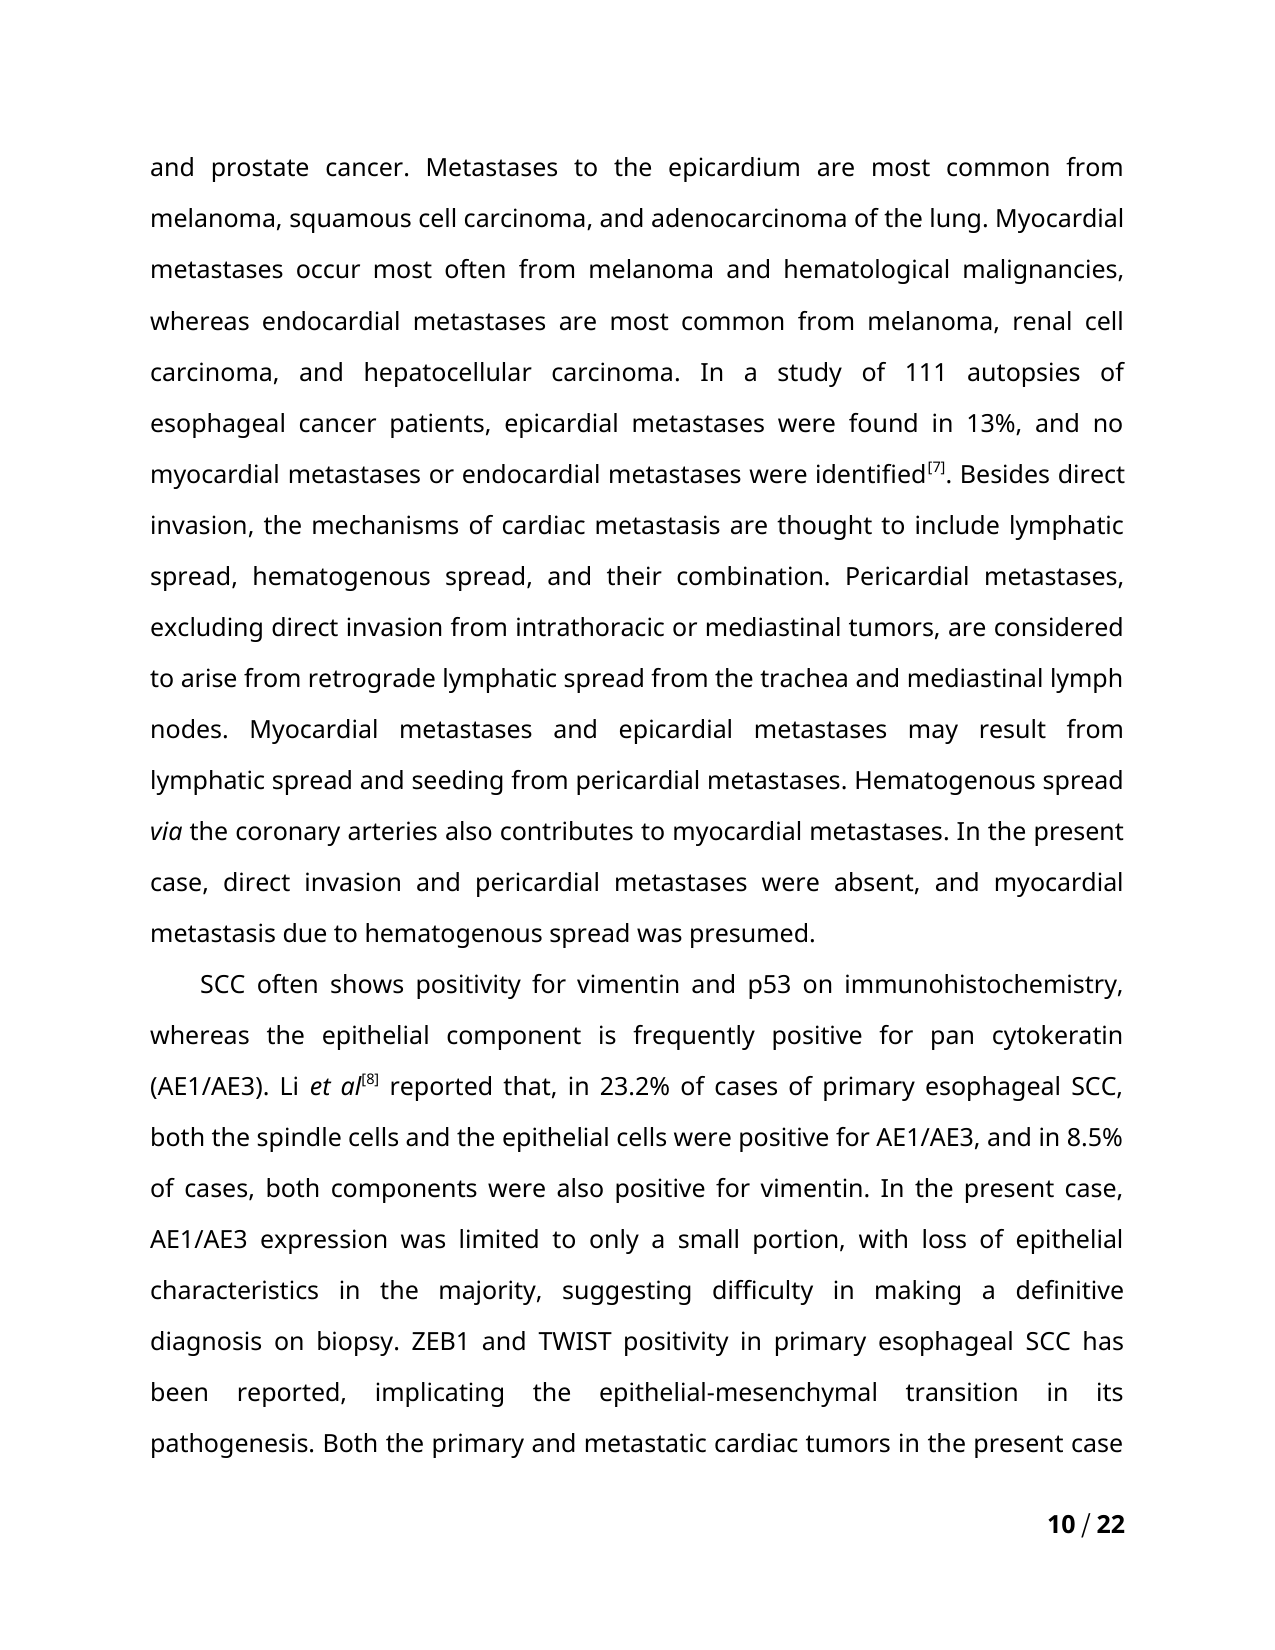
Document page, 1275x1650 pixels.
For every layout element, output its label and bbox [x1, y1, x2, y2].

text [150, 967, 1125, 1460]
text [150, 150, 1125, 950]
